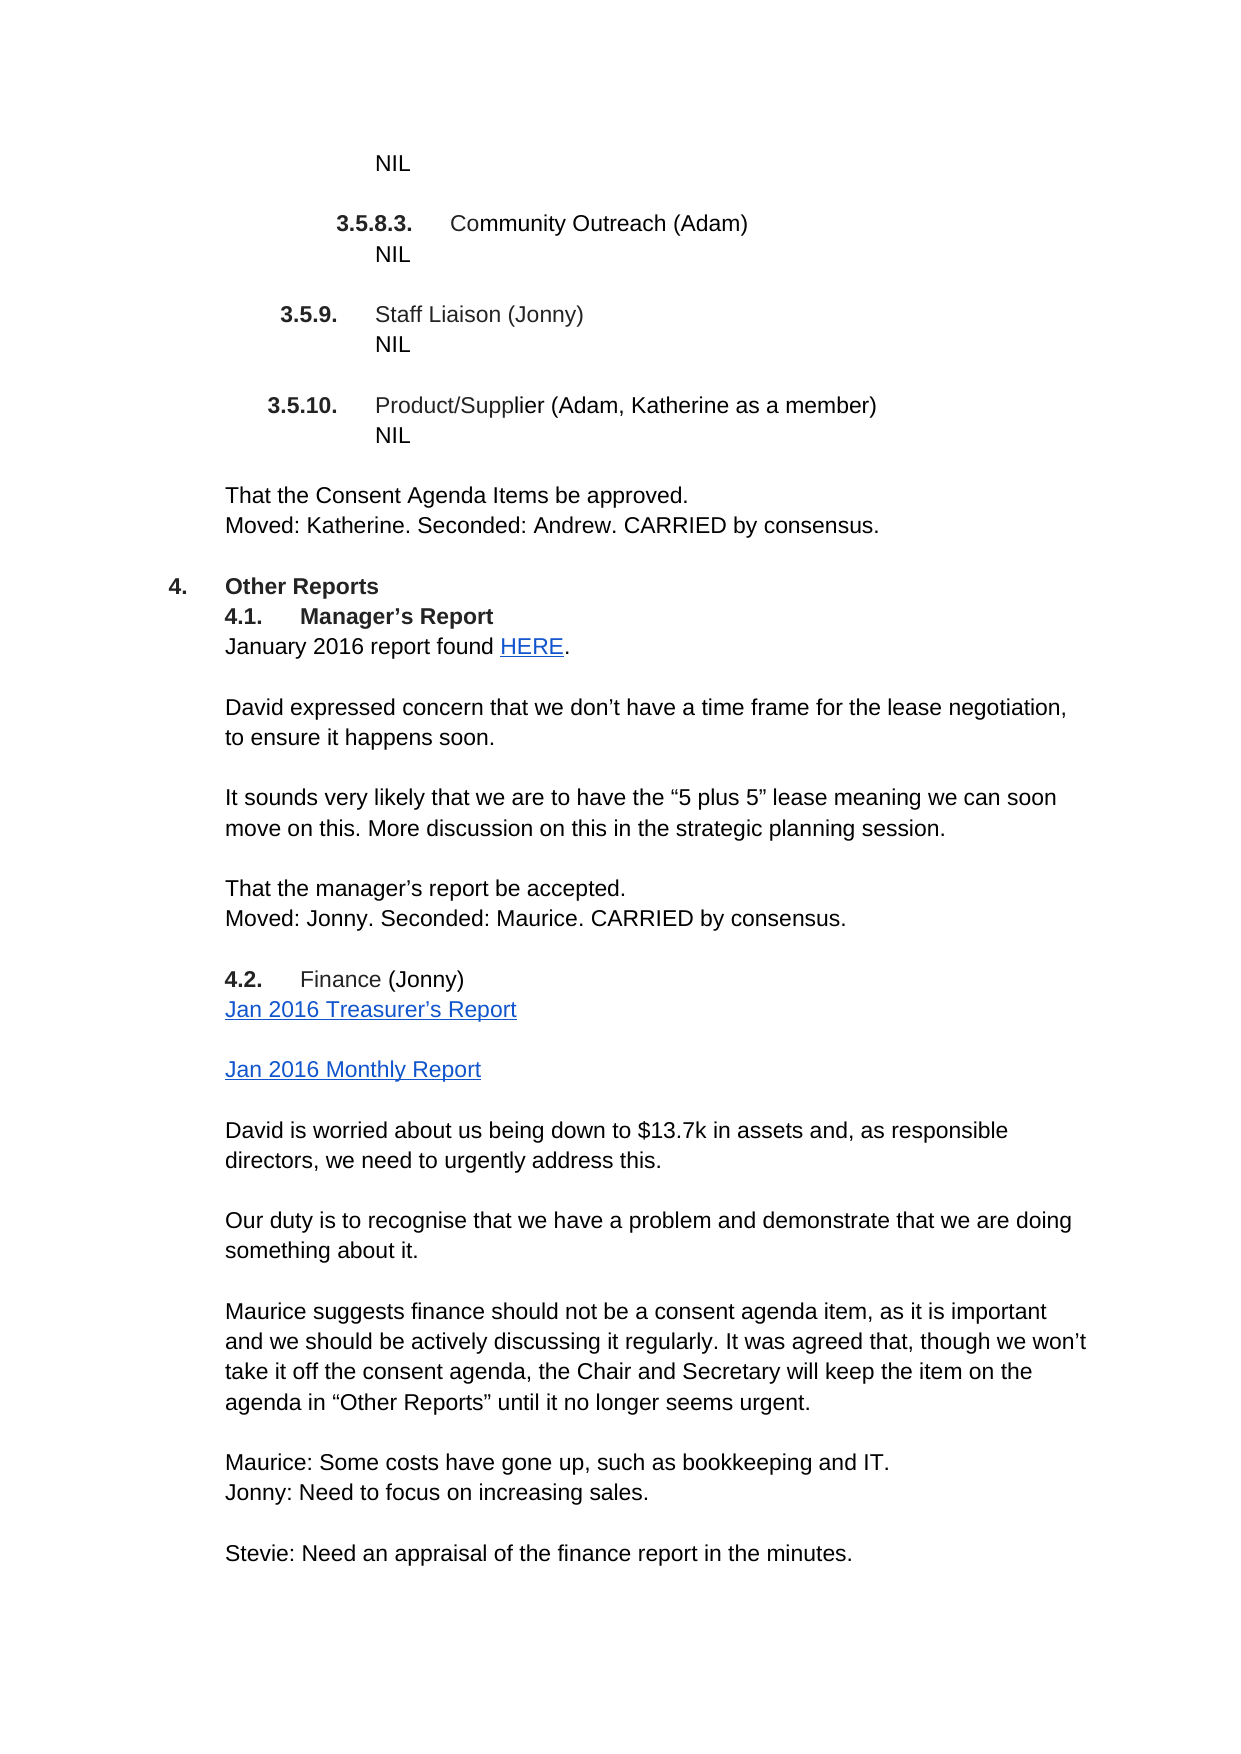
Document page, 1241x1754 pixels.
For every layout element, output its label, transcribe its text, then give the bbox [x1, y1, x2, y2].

list Community Outreach (Adam) [412, 210, 1090, 237]
text Jan 2016 Treasurer’s Report [150, 996, 1090, 1022]
text Moved: Katherine. Seconded: Andrew. CARRIED by consensus. [150, 512, 1090, 539]
text January 2016 report found HERE. [225, 633, 1090, 660]
text Jonny: Need to focus on increasing sales. [225, 1479, 1090, 1506]
list Product/Supplier (Adam, Katherine as a member) [337, 392, 1090, 418]
text That the manager’s report be accepted. [225, 875, 1090, 901]
text Moved: Jonny. Seconded: Maurice. CARRIED by consensus. [225, 905, 1090, 932]
text Our duty is to recognise that we have a problem and demonstrate that we are doing something about it. [225, 1207, 1090, 1264]
text David is worried about us being down to $13.7k in assets and, as responsible directors, we need to urgently address this. [225, 1117, 1090, 1173]
text Jan 2016 Monthly Report [150, 1056, 1090, 1083]
text It sounds very likely that we are to have the “5 plus 5” lease meaning we can soon move on this. More discussion on this in the strategic planning session. [225, 784, 1090, 841]
text NIL [150, 150, 1090, 176]
text David expressed concern that we don’t have a time frame for the lease negotiation, to ensure it happens soon. [225, 694, 1090, 750]
text That the Consent Agenda Items be approved. [150, 482, 1090, 509]
list Staff Liaison (Jonny) [337, 301, 1090, 327]
text NIL [150, 241, 1090, 267]
text Stevie: Need an appraisal of the finance report in the minutes. [225, 1539, 1090, 1566]
text Maurice suggests finance should not be a consent agenda item, as it is important and we should be actively discussing it regularly. It was agreed that, though we won’t take it off the consent agenda, the Chair and Secretary will keep the item on the agenda in “Other Reports” until it no longer seems urgent. [225, 1298, 1090, 1415]
text Maurice: Some costs have gone up, such as bookkeeping and IT. [225, 1449, 1090, 1475]
list Other Reports [187, 573, 1090, 599]
list Manager’s Report [262, 603, 1090, 629]
list Finance (Jonny) [262, 966, 1090, 992]
text NIL [375, 422, 1090, 448]
text NIL [150, 331, 1090, 358]
